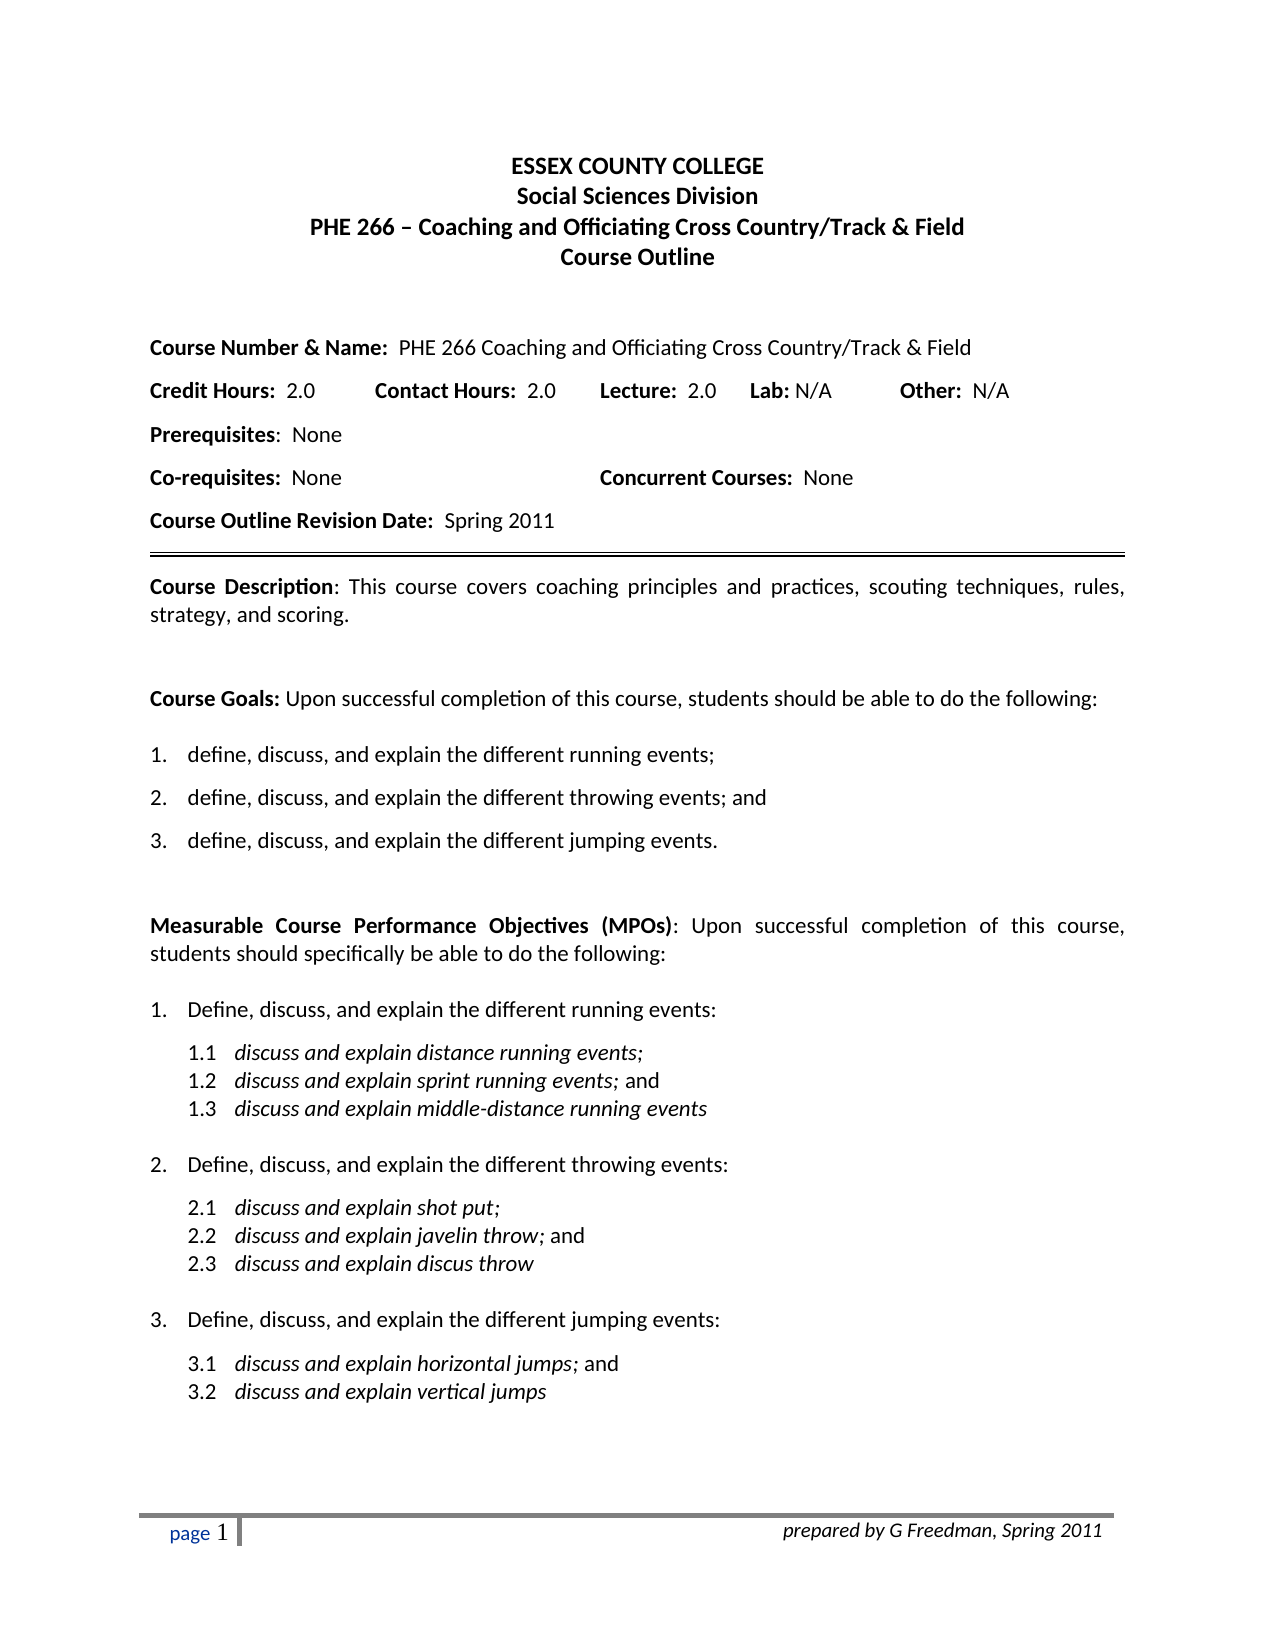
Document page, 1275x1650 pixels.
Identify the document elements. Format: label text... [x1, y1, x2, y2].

list discuss and explain sprint running events; and [187, 1066, 1125, 1094]
text 3.2 discuss and explain vertical jumps [150, 1377, 1125, 1405]
list discuss and explain middle-distance running events [187, 1094, 1125, 1122]
text 1. Define, discuss, and explain the different running events: [150, 995, 1125, 1023]
text 2. define, discuss, and explain the different throwing events; and [150, 783, 1125, 811]
text Course Outline Revision Date: Spring 2011 [150, 506, 1125, 534]
text Course Number & Name: PHE 266 Coaching and Officiating Cross Country/Track & Field [150, 333, 1125, 361]
text Course Outline [150, 242, 1125, 272]
text 3. define, discuss, and explain the different jumping events. [150, 827, 1125, 855]
text Measurable Course Performance Objectives (MPOs): Upon successful completion of this course, students should specifically be able to do the following: [150, 911, 1125, 967]
text 2.1 discuss and explain shot put; [150, 1193, 1125, 1222]
text PHE 266 – Coaching and Officiating Cross Country/Track & Field [150, 211, 1125, 242]
text 3.1 discuss and explain horizontal jumps; and [150, 1349, 1125, 1377]
text 3. Define, discuss, and explain the different jumping events: [150, 1306, 1125, 1334]
text 1. define, discuss, and explain the different running events; [150, 740, 1125, 768]
list discuss and explain distance running events; [187, 1038, 1125, 1066]
list Course Description: This course covers coaching principles and practices, scouting techniques, rules, strategy, and scoring. [150, 572, 1125, 628]
text 2.3 discuss and explain discus throw [150, 1249, 1125, 1278]
text 2.2 discuss and explain javelin throw; and [150, 1222, 1125, 1249]
text Credit Hours: 2.0 Contact Hours: 2.0 Lecture: 2.0 Lab: N/A Other: N/A [150, 376, 1125, 404]
text 2. Define, discuss, and explain the different throwing events: [150, 1150, 1125, 1178]
text Prerequisites: None [150, 420, 1125, 448]
text ESSEX COUNTY COLLEGE [150, 150, 1125, 181]
text Co-requisites: None Concurrent Courses: None [150, 463, 1125, 491]
text Course Goals: Upon successful completion of this course, students should be able to do the following: [150, 684, 1125, 712]
text Social Sciences Division [150, 181, 1125, 211]
